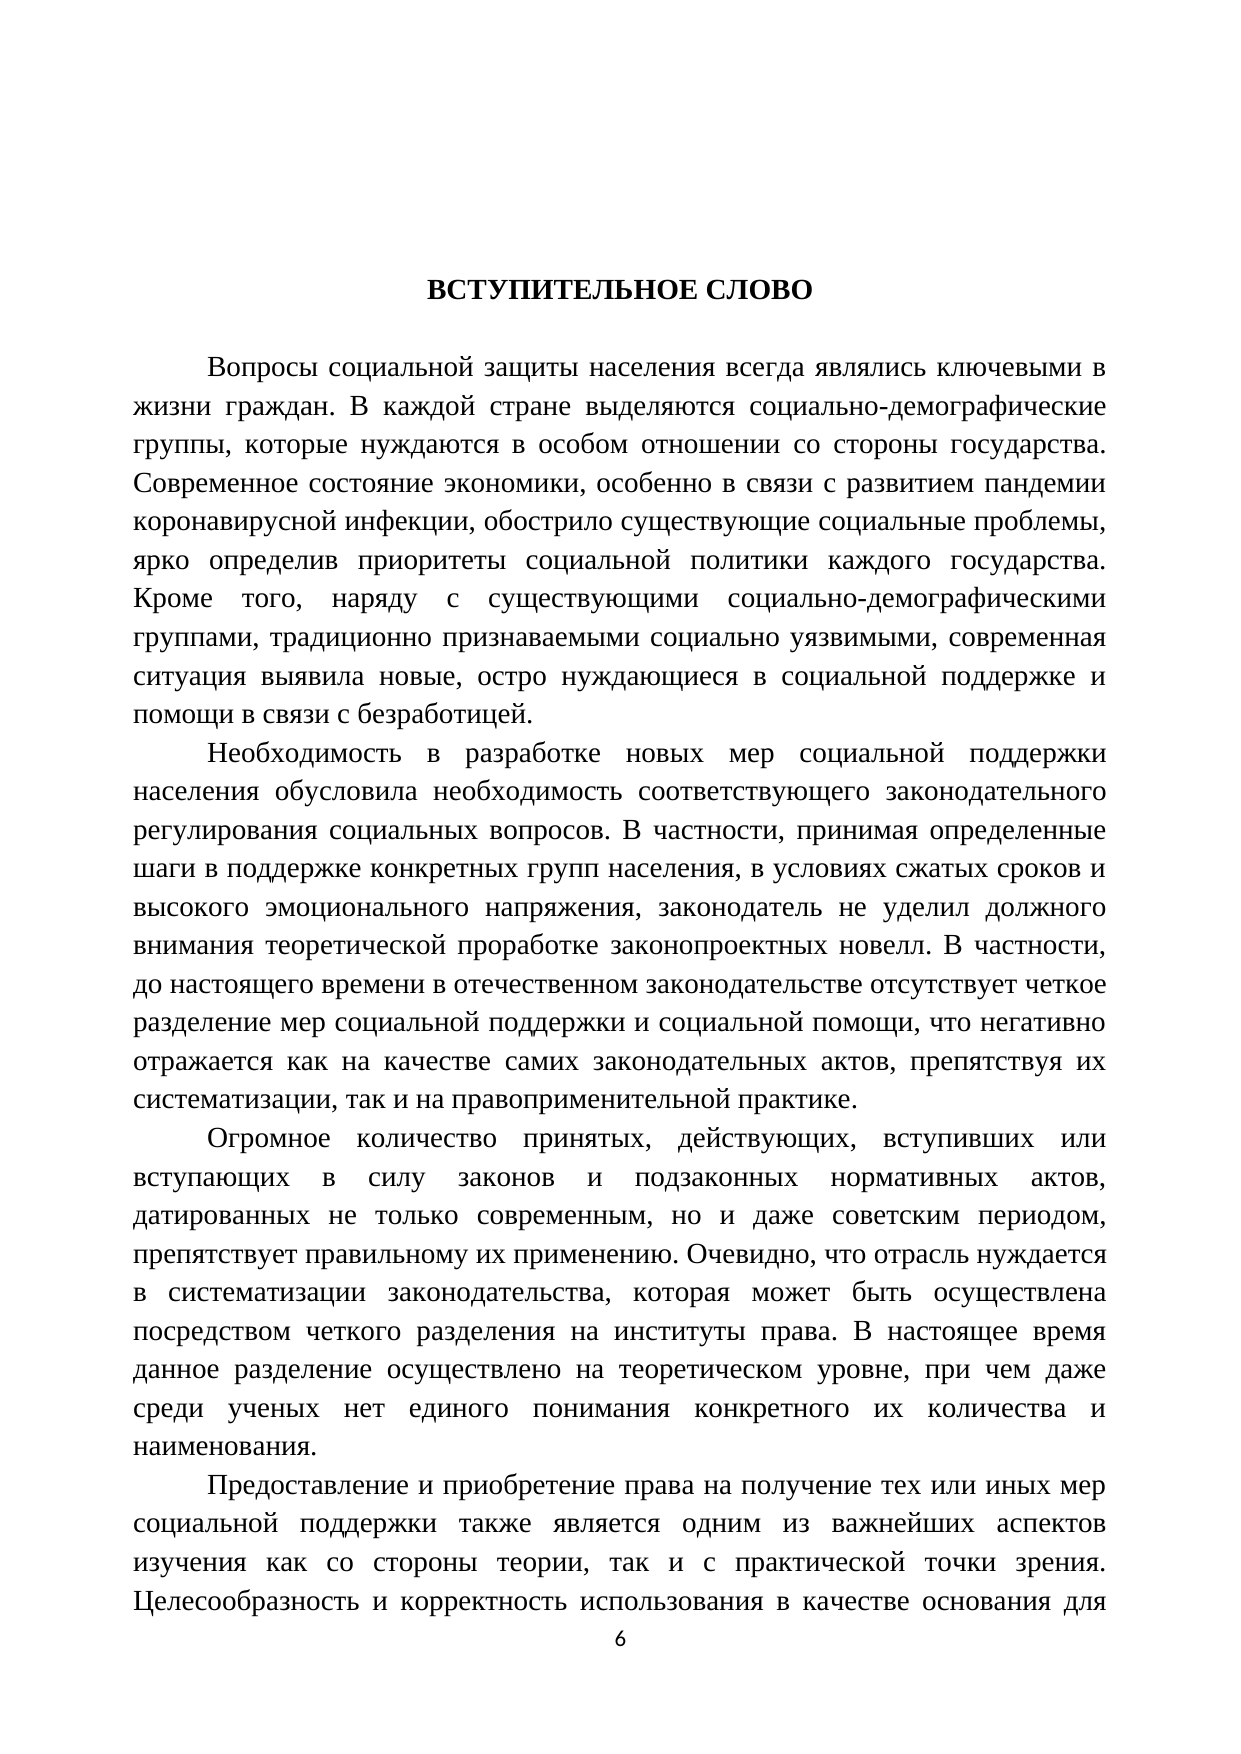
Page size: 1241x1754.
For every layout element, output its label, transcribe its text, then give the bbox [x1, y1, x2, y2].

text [133, 1467, 1107, 1616]
text ВСТУПИТЕЛЬНОЕ СЛОВО [133, 272, 1107, 306]
text Огромное количество принятых, действующих, вступивших или вступающих в силу законов и подзаконных нормативных актов, датированных не только современным, но и даже советским периодом, препятствует правильному их применению. Очевидно, что отрасль нуждается в систематизации законодательства, которая может быть осуществлена посредством четкого разделения на институты права. В настоящее время данное разделение осуществлено на теоретическом уровне, при чем даже среди ученых нет единого понимания конкретного их количества и наименования. [133, 1120, 1107, 1462]
text Вопросы социальной защиты населения всегда являлись ключевыми в жизни граждан. В каждой стране выделяются социально-демографические группы, которые нуждаются в особом отношении со стороны государства. Современное состояние экономики, особенно в связи с развитием пандемии коронавирусной инфекции, обострило существующие социальные проблемы, ярко определив приоритеты социальной политики каждого государства. Кроме того, наряду с существующими социально-демографическими группами, традиционно признаваемыми социально уязвимыми, современная ситуация выявила новые, остро нуждающиеся в социальной поддержке и помощи в связи с безработицей. [133, 349, 1107, 730]
text Необходимость в разработке новых мер социальной поддержки населения обусловила необходимость соответствующего законодательного регулирования социальных вопросов. В частности, принимая определенные шаги в поддержке конкретных групп населения, в условиях сжатых сроков и высокого эмоционального напряжения, законодатель не уделил должного внимания теоретической проработке законопроектных новелл. В частности, до настоящего времени в отечественном законодательстве отсутствует четкое разделение мер социальной поддержки и социальной помощи, что негативно отражается как на качестве самих законодательных актов, препятствуя их систематизации, так и на правоприменительной практике. [133, 735, 1107, 1115]
